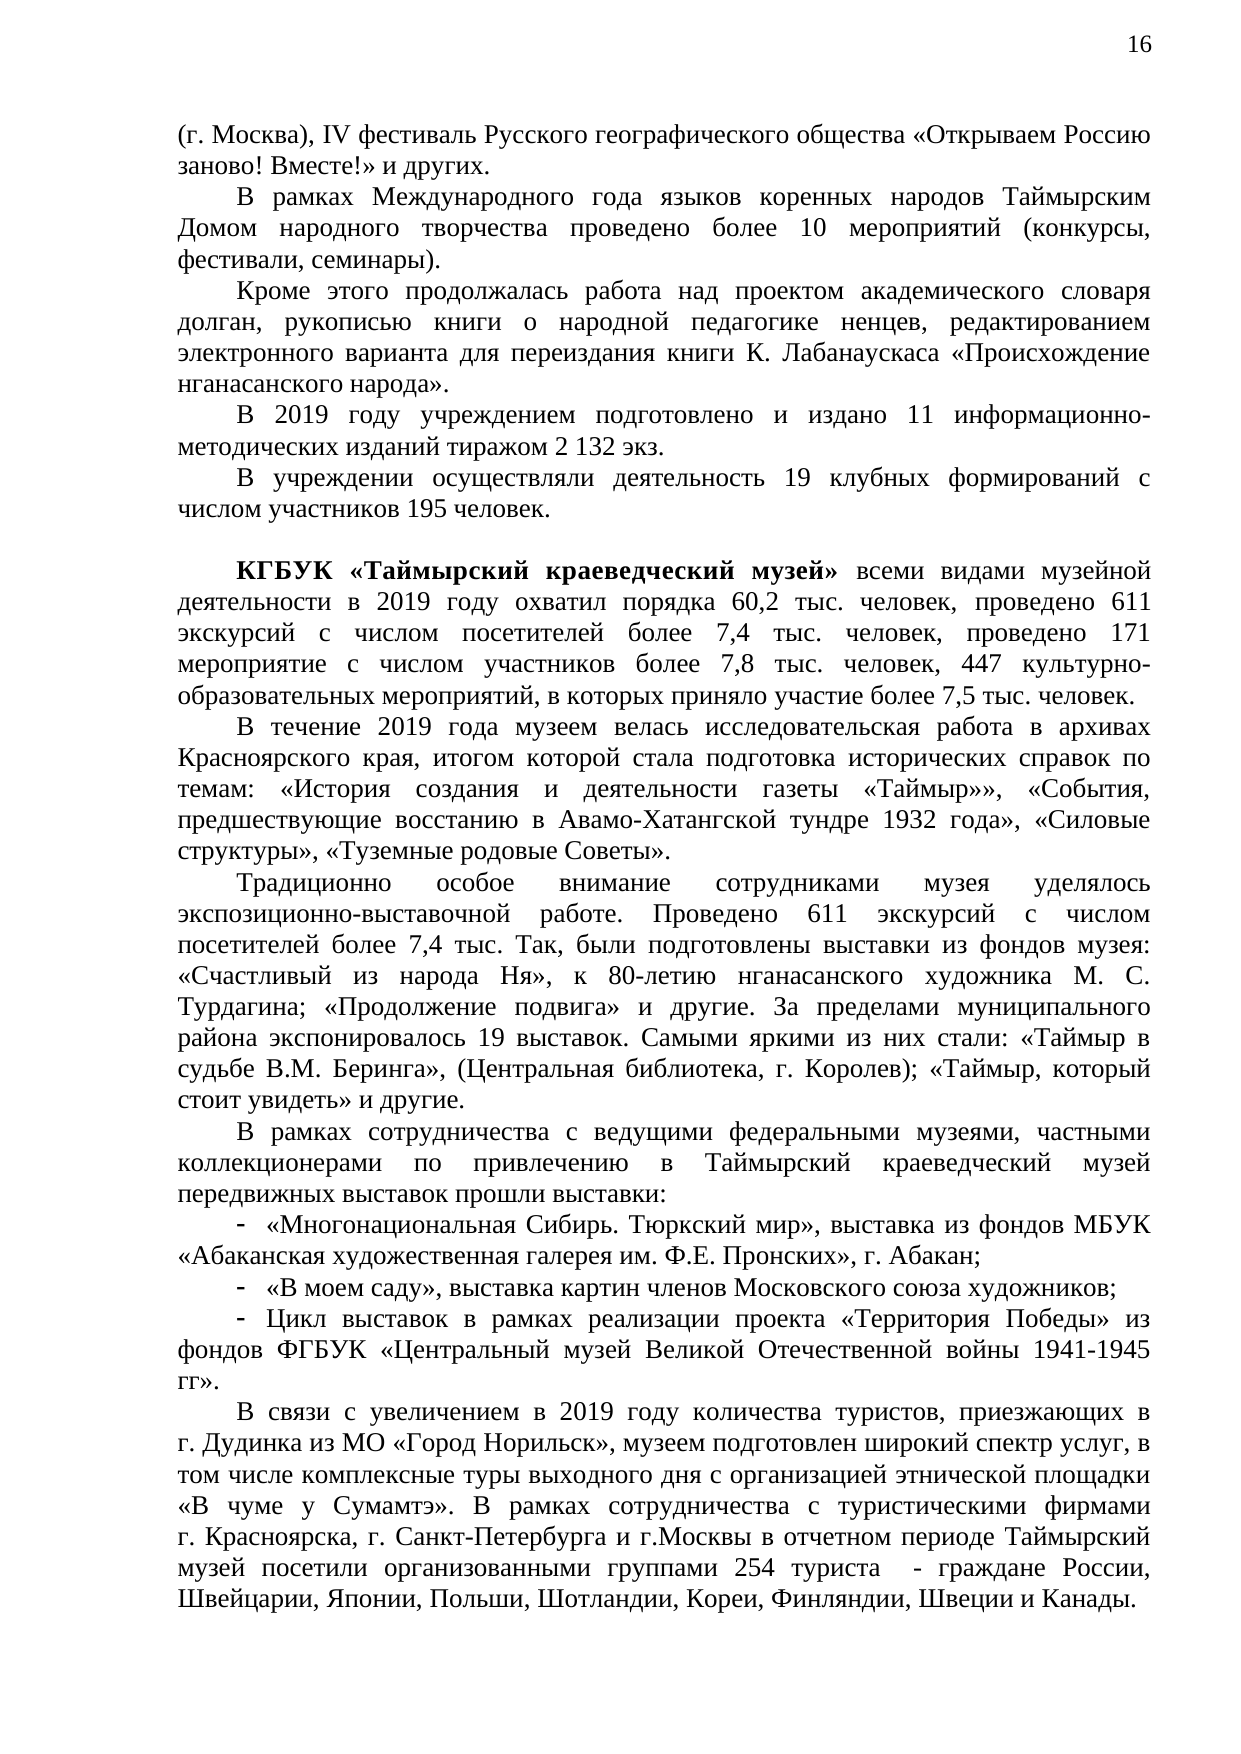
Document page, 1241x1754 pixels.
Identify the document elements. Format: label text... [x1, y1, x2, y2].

text В связи с увеличением в 2019 году количества туристов, приезжающих в г. Дудинка из МО «Город Норильск», музеем подготовлен широкий спектр услуг, в том числе комплексные туры выходного дня с организацией этнической площадки «В чуме у Сумамтэ». В рамках сотрудничества с туристическими фирмами г. Красноярска, г. Санкт-Петербурга и г.Москвы в отчетном периоде Таймырский музей посетили организованными группами 254 туриста - граждане России, Швейцарии, Японии, Польши, Шотландии, Кореи, Финляндии, Швеции и Канады. [177, 1395, 1152, 1613]
text В течение 2019 года музеем велась исследовательская работа в архивах Красноярского края, итогом которой стала подготовка исторических справок по темам: «История создания и деятельности газеты «Таймыр»», «События, предшествующие восстанию в Авамо-Хатангской тундре 1932 года», «Силовые структуры», «Туземные родовые Советы». [177, 710, 1152, 866]
text Традиционно особое внимание сотрудниками музея уделялось экспозиционно-выставочной работе. Проведено 611 экскурсий с числом посетителей более 7,4 тыс. Так, были подготовлены выставки из фондов музея: «Счастливый из народа Ня», к 80-летию нганасанского художника М. С. Турдагина; «Продолжение подвига» и другие. За пределами муниципального района экспонировалось 19 выставок. Самыми яркими из них стали: «Таймыр в судьбе В.М. Беринга», (Центральная библиотека, г. Королев); «Таймыр, который стоит увидеть» и другие. [177, 866, 1152, 1115]
list Цикл выставок в рамках реализации проекта «Территория Победы» из фондов ФГБУК «Центральный музей Великой Отечественной войны 1941-1945 гг». [177, 1302, 1152, 1395]
text В рамках Международного года языков коренных народов Таймырским Домом народного творчества проведено более 10 мероприятий (конкурсы, фестивали, семинары). [177, 180, 1152, 274]
list «В моем саду», выставка картин членов Московского союза художников; [177, 1271, 1152, 1302]
text Кроме этого продолжалась работа над проектом академического словаря долган, рукописью книги о народной педагогике ненцев, редактированием электронного варианта для переиздания книги К. Лабанаускаса «Происхождение нганасанского народа». [177, 274, 1152, 398]
text КГБУК «Таймырский краеведческий музей» всеми видами музейной деятельности в 2019 году охватил порядка 60,2 тыс. человек, проведено 611 экскурсий с числом посетителей более 7,4 тыс. человек, проведено 171 мероприятие с числом участников более 7,8 тыс. человек, 447 культурно-образовательных мероприятий, в которых приняло участие более 7,5 тыс. человек. [177, 554, 1152, 710]
list «Многонациональная Сибирь. Тюркский мир», выставка из фондов МБУК «Абаканская художественная галерея им. Ф.Е. Пронских», г. Абакан; [177, 1208, 1152, 1271]
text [177, 118, 1152, 180]
text В 2019 году учреждением подготовлено и издано 11 информационно-методических изданий тиражом 2 132 экз. [177, 398, 1152, 461]
text В учреждении осуществляли деятельность 19 клубных формирований с числом участников 195 человек. [177, 461, 1152, 523]
text В рамках сотрудничества с ведущими федеральными музеями, частными коллекционерами по привлечению в Таймырский краеведческий музей передвижных выставок прошли выставки: [177, 1115, 1152, 1208]
